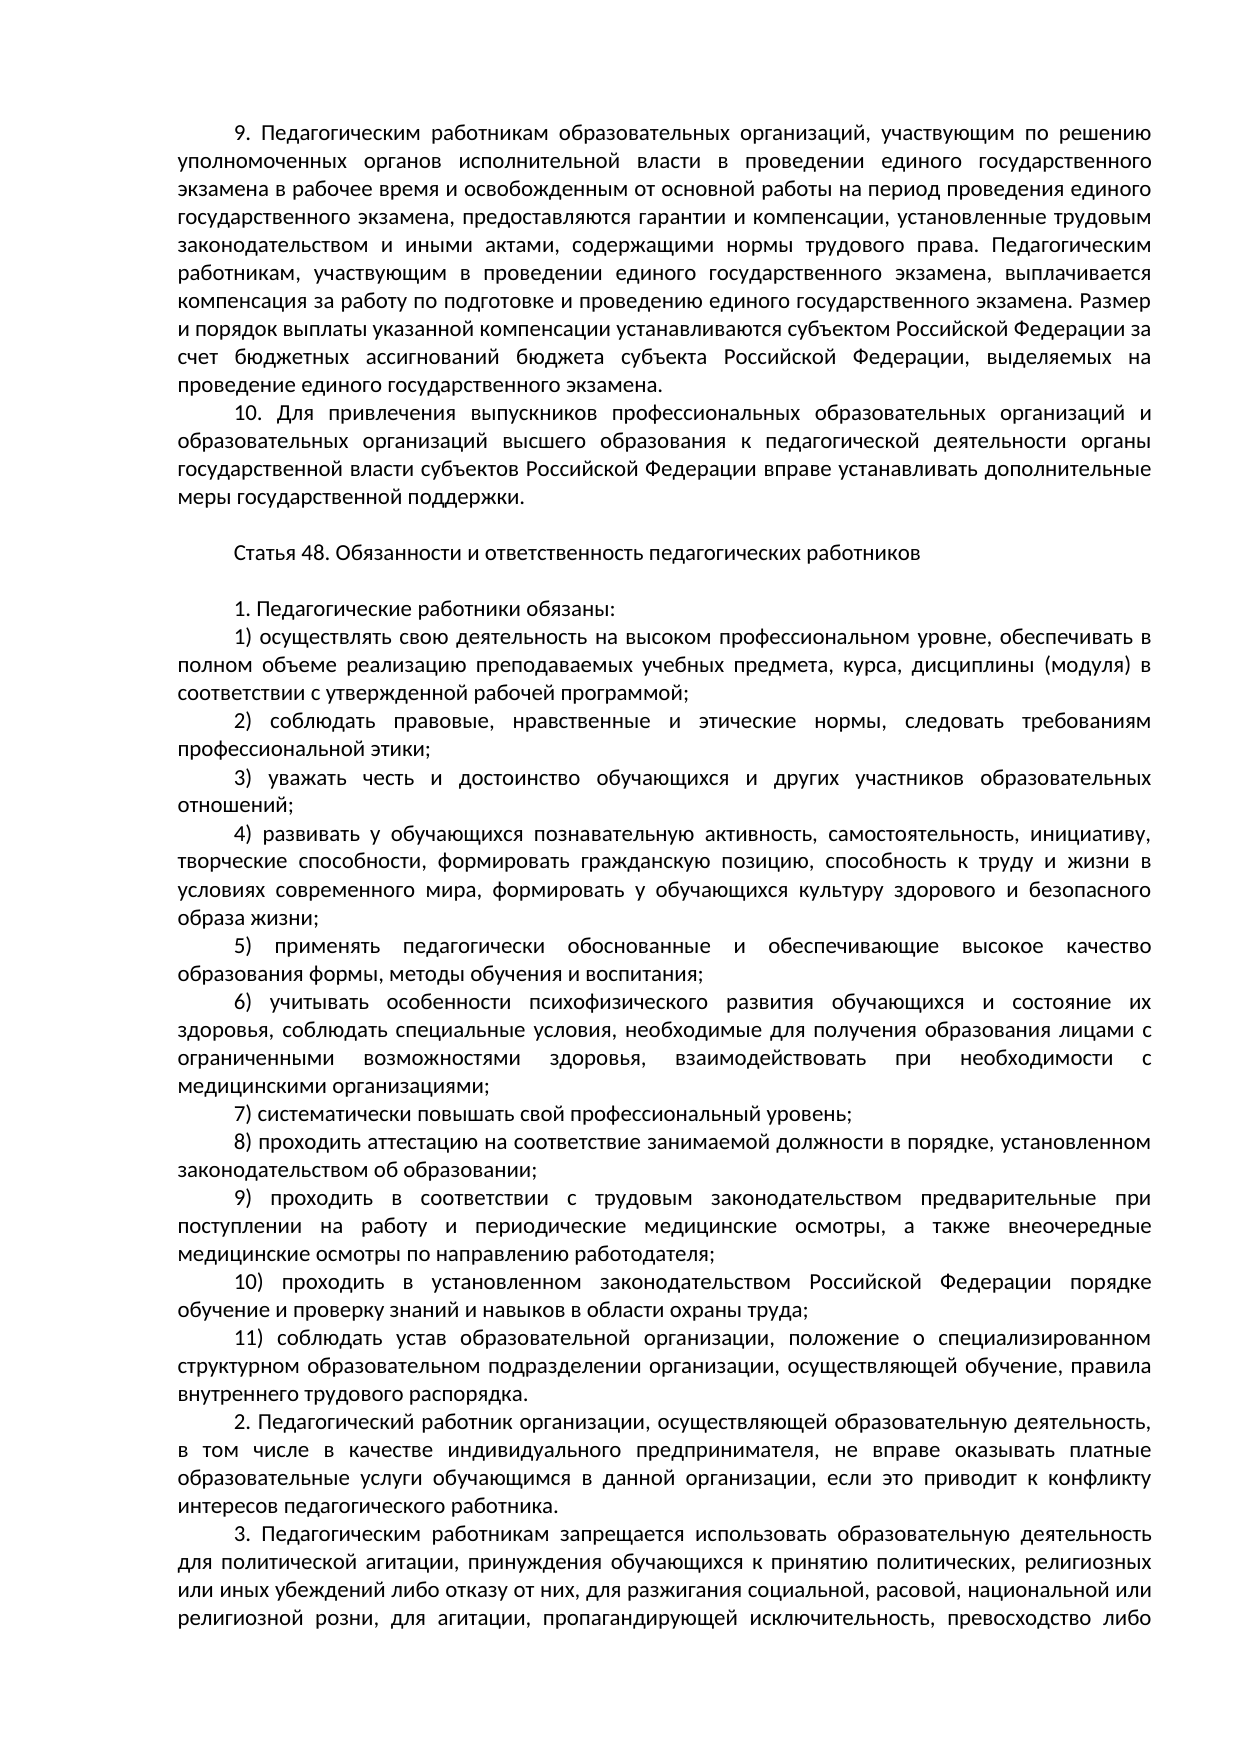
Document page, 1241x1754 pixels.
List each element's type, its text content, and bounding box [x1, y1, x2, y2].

text 4) развивать у обучающихся познавательную активность, самостоятельность, инициативу, творческие способности, формировать гражданскую позицию, способность к труду и жизни в условиях современного мира, формировать у обучающихся культуру здорового и безопасного образа жизни; [177, 819, 1152, 931]
text 1. Педагогические работники обязаны: [177, 594, 1152, 622]
text 3) уважать честь и достоинство обучающихся и других участников образовательных отношений; [177, 763, 1152, 819]
text 9) проходить в соответствии с трудовым законодательством предварительные при поступлении на работу и периодические медицинские осмотры, а также внеочередные медицинские осмотры по направлению работодателя; [177, 1183, 1152, 1267]
text 10. Для привлечения выпускников профессиональных образовательных организаций и образовательных организаций высшего образования к педагогической деятельности органы государственной власти субъектов Российской Федерации вправе устанавливать дополнительные меры государственной поддержки. [177, 398, 1152, 510]
text 7) систематически повышать свой профессиональный уровень; [177, 1099, 1152, 1127]
text 11) соблюдать устав образовательной организации, положение о специализированном структурном образовательном подразделении организации, осуществляющей обучение, правила внутреннего трудового распорядка. [177, 1323, 1152, 1407]
text 6) учитывать особенности психофизического развития обучающихся и состояние их здоровья, соблюдать специальные условия, необходимые для получения образования лицами с ограниченными возможностями здоровья, взаимодействовать при необходимости с медицинскими организациями; [177, 987, 1152, 1099]
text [177, 1519, 1152, 1631]
text 2. Педагогический работник организации, осуществляющей образовательную деятельность, в том числе в качестве индивидуального предпринимателя, не вправе оказывать платные образовательные услуги обучающимся в данной организации, если это приводит к конфликту интересов педагогического работника. [177, 1407, 1152, 1519]
text 10) проходить в установленном законодательством Российской Федерации порядке обучение и проверку знаний и навыков в области охраны труда; [177, 1267, 1152, 1323]
text Статья 48. Обязанности и ответственность педагогических работников [177, 538, 1152, 566]
text 8) проходить аттестацию на соответствие занимаемой должности в порядке, установленном законодательством об образовании; [177, 1127, 1152, 1183]
text 5) применять педагогически обоснованные и обеспечивающие высокое качество образования формы, методы обучения и воспитания; [177, 931, 1152, 987]
text 1) осуществлять свою деятельность на высоком профессиональном уровне, обеспечивать в полном объеме реализацию преподаваемых учебных предмета, курса, дисциплины (модуля) в соответствии с утвержденной рабочей программой; [177, 622, 1152, 707]
text 2) соблюдать правовые, нравственные и этические нормы, следовать требованиям профессиональной этики; [177, 707, 1152, 763]
text 9. Педагогическим работникам образовательных организаций, участвующим по решению уполномоченных органов исполнительной власти в проведении единого государственного экзамена в рабочее время и освобожденным от основной работы на период проведения единого государственного экзамена, предоставляются гарантии и компенсации, установленные трудовым законодательством и иными актами, содержащими нормы трудового права. Педагогическим работникам, участвующим в проведении единого государственного экзамена, выплачивается компенсация за работу по подготовке и проведению единого государственного экзамена. Размер и порядок выплаты указанной компенсации устанавливаются субъектом Российской Федерации за счет бюджетных ассигнований бюджета субъекта Российской Федерации, выделяемых на проведение единого государственного экзамена. [177, 118, 1152, 398]
